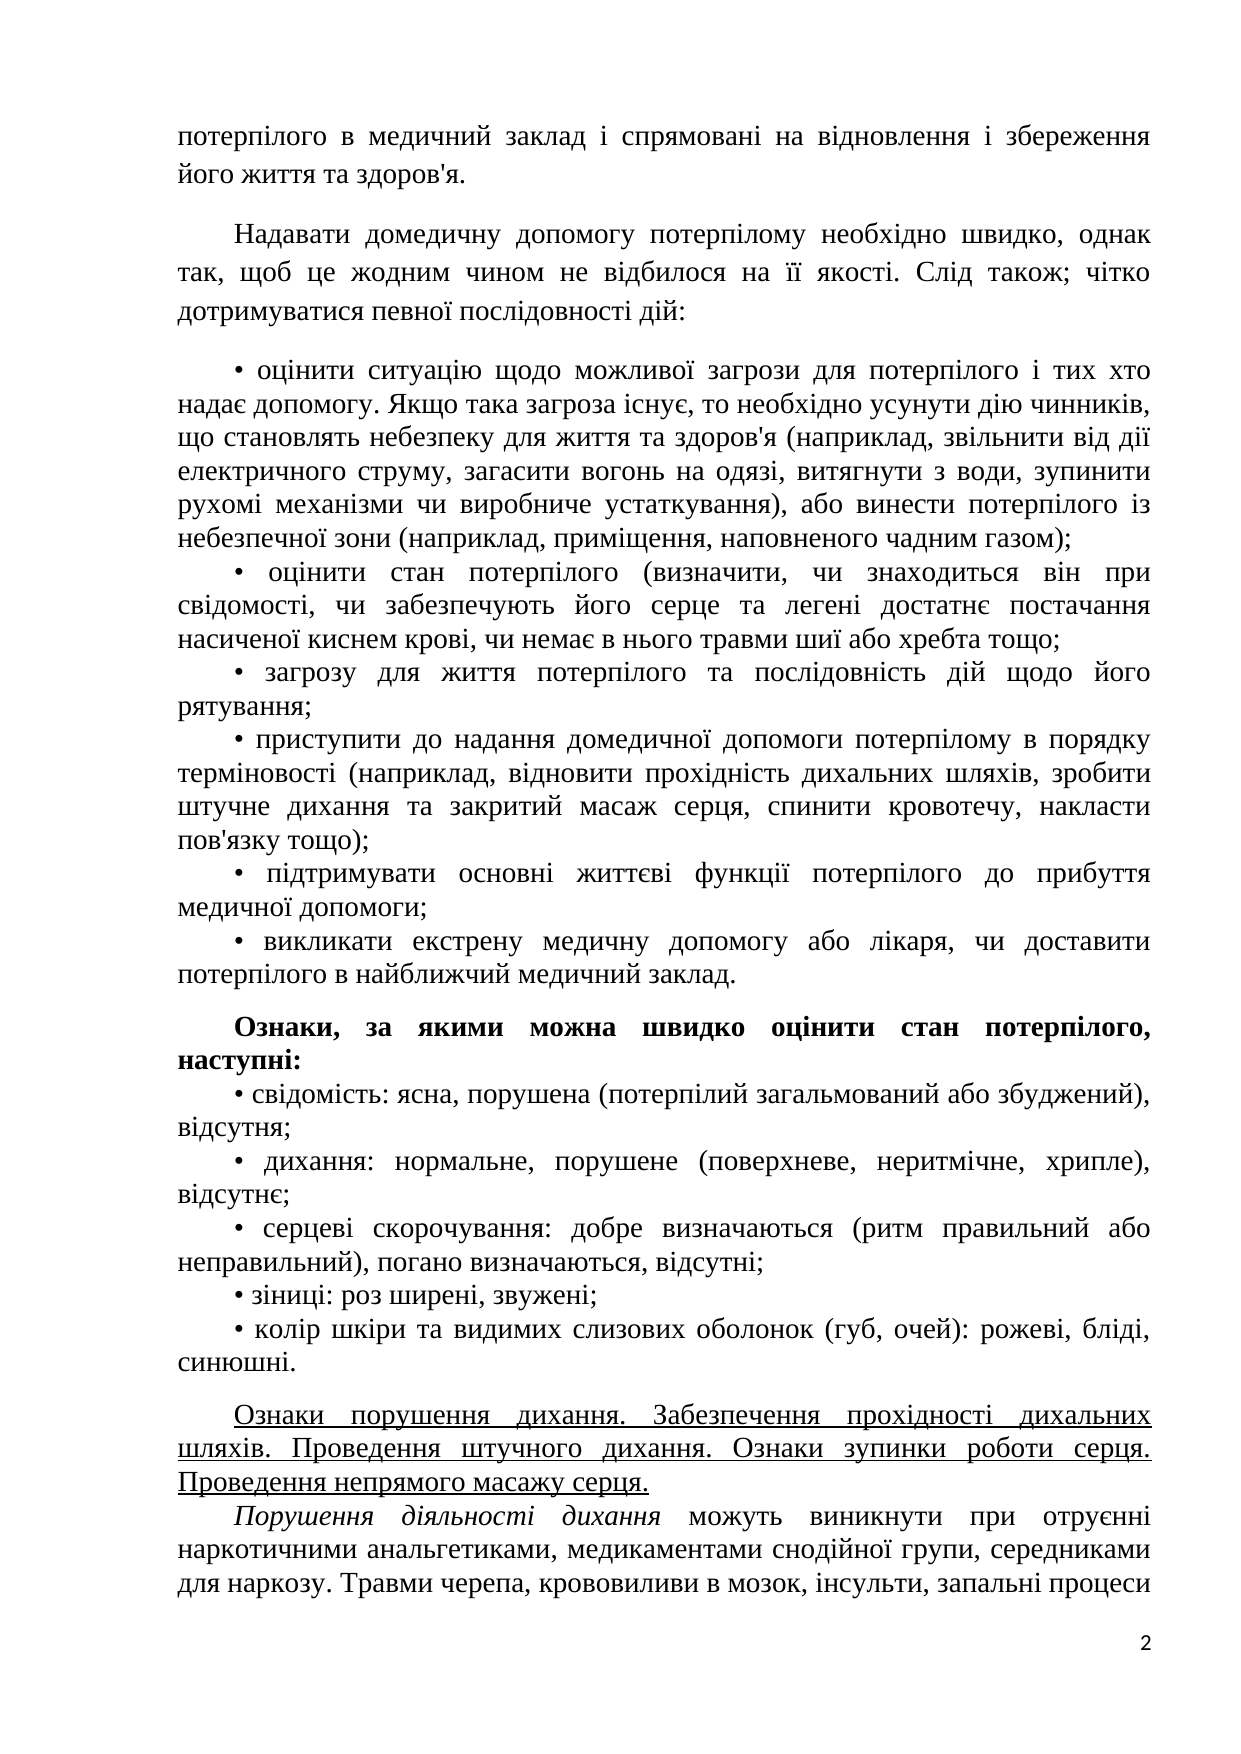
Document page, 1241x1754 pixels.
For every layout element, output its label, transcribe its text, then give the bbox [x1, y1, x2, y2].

text • серцеві скорочування: добре визначаються (ритм правильний або неправильний), погано визначаються, відсутні; [177, 1210, 1152, 1277]
text • оцінити стан потерпілого (визначити, чи знаходиться він при свідомості, чи забезпечують його серце та легені достатнє постачання насиченої киснем крові, чи немає в нього травми шиї або хребта тощо; [177, 554, 1152, 654]
text • загрозу для життя потерпілого та послідовність дій щодо його рятування; [177, 654, 1152, 721]
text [177, 1498, 1152, 1598]
text • підтримувати основні життєві функції потерпілого до прибуття медичної допомоги; [177, 856, 1152, 923]
text • колір шкіри та видимих слизових оболонок (губ, очей): рожеві, бліді, синюшні. [177, 1311, 1152, 1378]
text Ознаки, за якими можна швидко оцінити стан потерпілого, наступні: [177, 1009, 1152, 1076]
text Ознаки порушення дихання. Забезпечення прохідності дихальних шляхів. Проведення штучного дихання. Ознаки зупинки роботи серця. Проведення непрямого масажу серця. [177, 1397, 1152, 1460]
text • свідомість: ясна, порушена (потерпілий загальмований або збуджений), відсутня; [177, 1076, 1152, 1143]
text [177, 118, 1152, 190]
text • зіниці: роз ширені, звужені; [177, 1277, 1152, 1311]
text Надавати домедичну допомогу потерпілому необхідно швидко, однак так, щоб це жодним чином не відбилося на її якості. Слід також; чітко дотримуватися певної послідовності дій: [177, 216, 1152, 327]
text • приступити до надання домедичної допомоги потерпілому в порядку терміновості (наприклад, відновити прохідність дихальних шляхів, зробити штучне дихання та закритий масаж серця, спинити кровотечу, накласти пов'язку тощо); [177, 721, 1152, 856]
text • дихання: нормальне, порушене (поверхневе, неритмічне, хрипле), відсутнє; [177, 1143, 1152, 1210]
text • викликати екстрену медичну допомогу або лікаря, чи доставити потерпілого в найближчий медичний заклад. [177, 923, 1152, 990]
text • оцінити ситуацію щодо можливої загрози для потерпілого і тих хто надає допомогу. Якщо така загроза існує, то необхідно усунути дію чинників, що становлять небезпеку для життя та здоров'я (наприклад, звільнити від дії електричного струму, загасити вогонь на одязі, витягнути з води, зупинити рухомі механізми чи виробниче устаткування), або винести потерпілого із небезпечної зони (наприклад, приміщення, наповненого чадним газом); [177, 352, 1152, 554]
text Ознаки порушення дихання. Забезпечення прохідності дихальних шляхів. Проведення штучного дихання. Ознаки зупинки роботи серця. Проведення непрямого масажу серця. [177, 1461, 1152, 1498]
